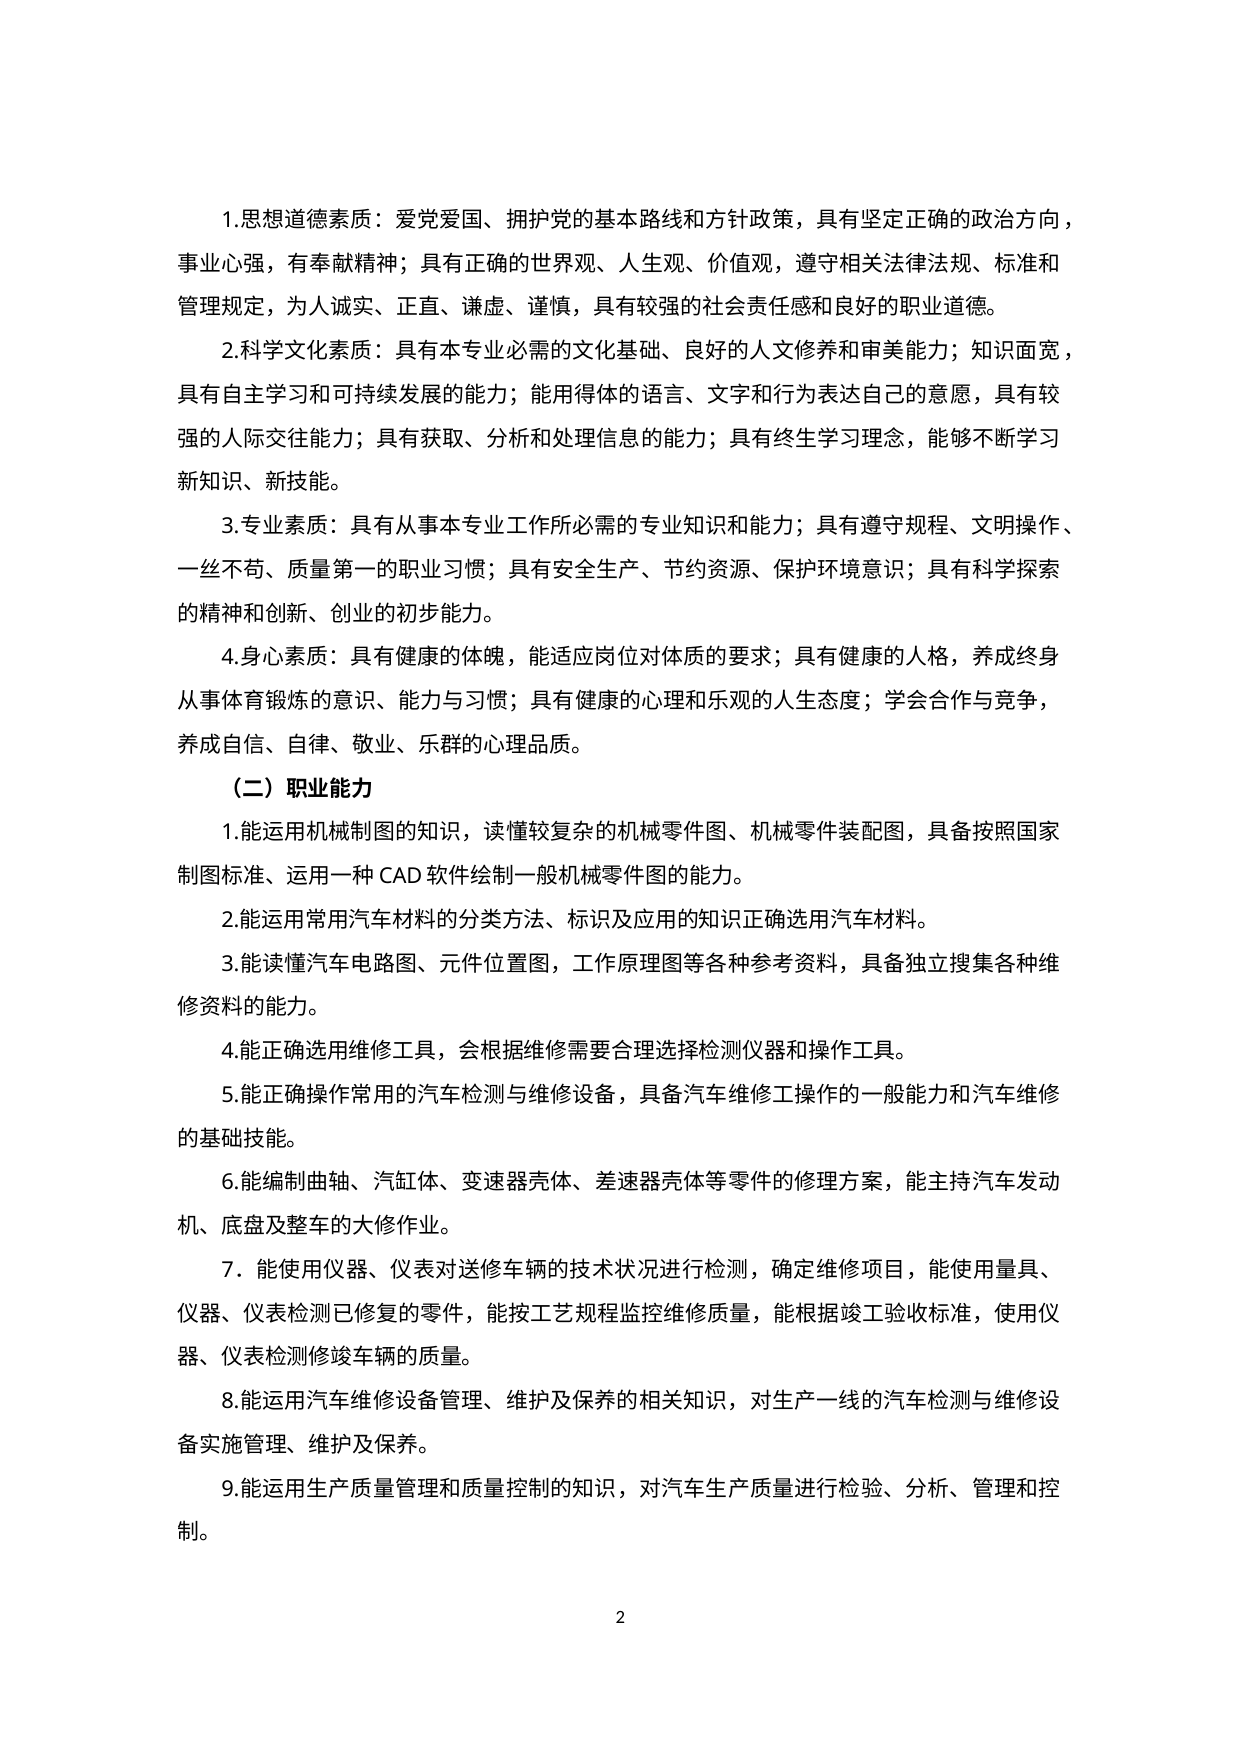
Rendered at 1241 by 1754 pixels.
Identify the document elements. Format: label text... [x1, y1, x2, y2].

text 9.能运用生产质量管理和质量控制的知识，对汽车生产质量进行检验、分析、管理和控制。 [177, 1461, 1063, 1548]
text 4.身心素质：具有健康的体魄，能适应岗位对体质的要求；具有健康的人格，养成终身从事体育锻炼的意识、能力与习惯；具有健康的心理和乐观的人生态度；学会合作与竞争，养成自信、自律、敬业、乐群的心理品质。 [177, 630, 1063, 761]
text 7．能使用仪器、仪表对送修车辆的技术状况进行检测，确定维修项目，能使用量具、仪器、仪表检测已修复的零件，能按工艺规程监控维修质量，能根据竣工验收标准，使用仪器、仪表检测修竣车辆的质量。 [177, 1242, 1063, 1373]
text 3.能读懂汽车电路图、元件位置图，工作原理图等各种参考资料，具备独立搜集各种维修资料的能力。 [177, 936, 1063, 1023]
text （二）职业能力 [177, 761, 1063, 805]
text 3.专业素质：具有从事本专业工作所必需的专业知识和能力；具有遵守规程、文明操作、一丝不苟、质量第一的职业习惯；具有安全生产、节约资源、保护环境意识；具有科学探索的精神和创新、创业的初步能力。 [177, 498, 1063, 630]
text 6.能编制曲轴、汽缸体、变速器壳体、差速器壳体等零件的修理方案，能主持汽车发动机、底盘及整车的大修作业。 [177, 1155, 1063, 1242]
text 1.能运用机械制图的知识，读懂较复杂的机械零件图、机械零件装配图，具备按照国家制图标准、运用一种CAD软件绘制一般机械零件图的能力。 [177, 805, 1063, 892]
text 4.能正确选用维修工具，会根据维修需要合理选择检测仪器和操作工具。 [177, 1023, 1063, 1067]
text 2.科学文化素质：具有本专业必需的文化基础、良好的人文修养和审美能力；知识面宽，具有自主学习和可持续发展的能力；能用得体的语言、文字和行为表达自己的意愿，具有较强的人际交往能力；具有获取、分析和处理信息的能力；具有终生学习理念，能够不断学习新知识、新技能。 [177, 323, 1063, 498]
text 8.能运用汽车维修设备管理、维护及保养的相关知识，对生产一线的汽车检测与维修设备实施管理、维护及保养。 [177, 1373, 1063, 1461]
text 5.能正确操作常用的汽车检测与维修设备，具备汽车维修工操作的一般能力和汽车维修的基础技能。 [177, 1067, 1063, 1155]
text 2.能运用常用汽车材料的分类方法、标识及应用的知识正确选用汽车材料。 [177, 892, 1063, 936]
text 1.思想道德素质：爱党爱国、拥护党的基本路线和方针政策，具有坚定正确的政治方向，事业心强，有奉献精神；具有正确的世界观、人生观、价值观，遵守相关法律法规、标准和管理规定，为人诚实、正直、谦虚、谨慎，具有较强的社会责任感和良好的职业道德。 [177, 192, 1063, 323]
